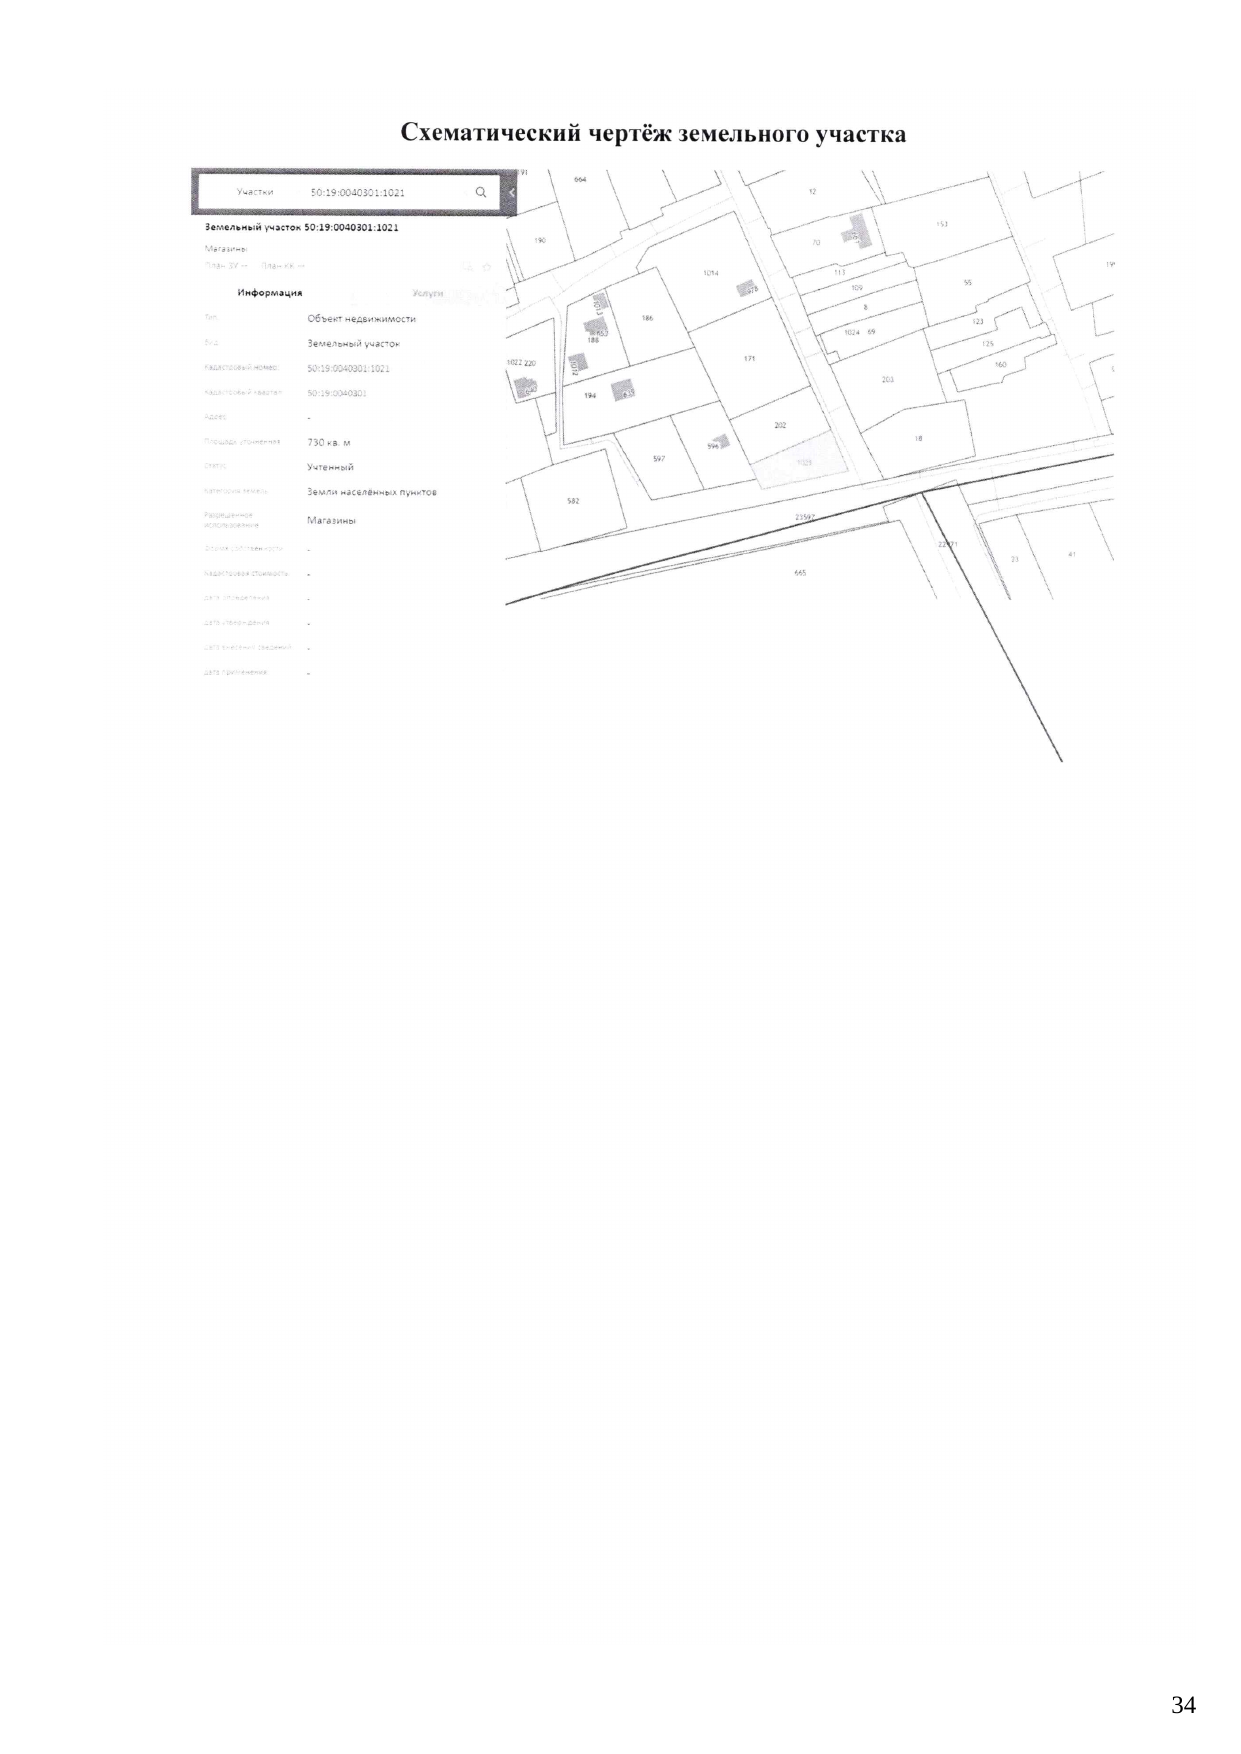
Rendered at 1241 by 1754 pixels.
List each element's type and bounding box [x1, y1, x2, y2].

picture [103, 88, 1196, 1645]
